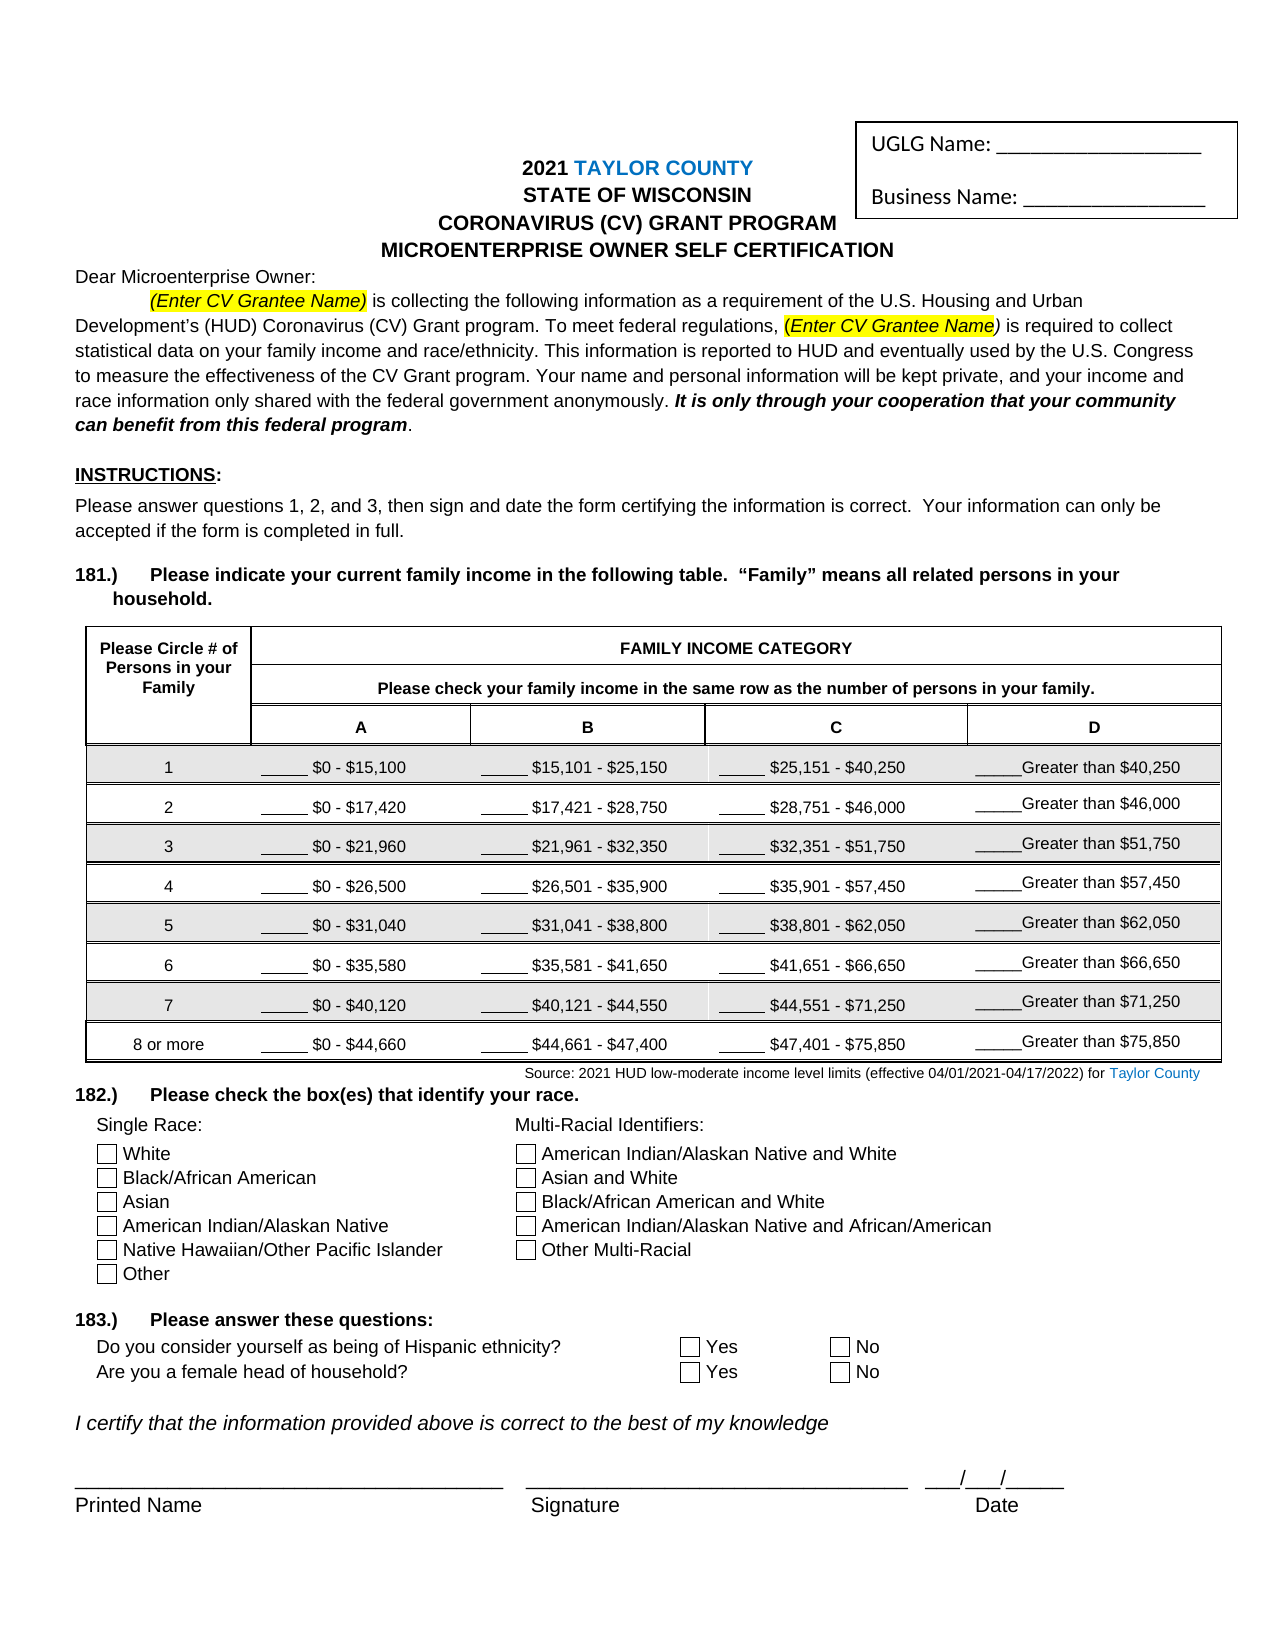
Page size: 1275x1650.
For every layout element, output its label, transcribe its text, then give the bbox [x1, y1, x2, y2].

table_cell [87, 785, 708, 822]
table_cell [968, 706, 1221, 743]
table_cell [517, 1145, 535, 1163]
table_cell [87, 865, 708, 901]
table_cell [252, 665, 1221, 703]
text is collecting the following information as a requirement of the U.S. Housing and Urban Development’s (HUD) Coronavirus (CV) Grant program. To meet federal regulations, is required to collect statistical data on your family income and race/ethnicity. This information is reported to HUD and eventually used by the U.S. Congress to measure the effectiveness of the CV Grant program. Your name and personal information will be kept private, and your income and race information only shared with the federal government anonymously. It is only through your cooperation that your community can benefit from this federal program. [75, 290, 1200, 436]
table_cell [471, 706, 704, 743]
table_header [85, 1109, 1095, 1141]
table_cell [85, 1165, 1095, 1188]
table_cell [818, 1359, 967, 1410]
text Please answer questions 1, 2, and 3, then sign and date the form certifying the information is correct. Your information can only be accepted if the form is completed in full. [75, 495, 1200, 541]
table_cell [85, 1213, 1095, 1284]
text CORONAVIRUS (CV) GRANT PROGRAM [75, 211, 1200, 234]
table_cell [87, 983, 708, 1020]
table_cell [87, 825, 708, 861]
text Dear Microenterprise Owner: [75, 266, 1200, 287]
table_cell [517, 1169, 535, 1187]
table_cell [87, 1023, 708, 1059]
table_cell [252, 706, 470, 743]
list Please answer these questions: [75, 1309, 1200, 1331]
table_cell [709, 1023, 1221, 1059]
list Please indicate your current family income in the following table. “Family” means all related persons in your household. [75, 563, 1200, 610]
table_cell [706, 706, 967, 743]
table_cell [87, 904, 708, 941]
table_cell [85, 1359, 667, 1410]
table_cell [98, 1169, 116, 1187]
text I certify that the information provided above is correct to the best of my knowledge [75, 1410, 1200, 1434]
text _____________________________________ _________________________________ ___/___/_____ [75, 1465, 1200, 1489]
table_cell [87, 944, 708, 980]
text MICROENTERPRISE OWNER SELF CERTIFICATION [75, 238, 1200, 262]
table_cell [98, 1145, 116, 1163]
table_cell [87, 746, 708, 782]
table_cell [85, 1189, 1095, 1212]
text Source: 2021 HUD low-moderate income level limits (effective 04/01/2021-04/17/2022) for Taylor County [75, 1064, 1200, 1081]
text Printed Name Signature Date [75, 1493, 1200, 1517]
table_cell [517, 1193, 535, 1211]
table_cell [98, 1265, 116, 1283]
subtitle 2021 Taylor County [75, 156, 855, 179]
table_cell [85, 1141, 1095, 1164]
text INSTRUCTIONS: [75, 464, 1200, 486]
text STATE OF WISCONSIN [75, 183, 855, 207]
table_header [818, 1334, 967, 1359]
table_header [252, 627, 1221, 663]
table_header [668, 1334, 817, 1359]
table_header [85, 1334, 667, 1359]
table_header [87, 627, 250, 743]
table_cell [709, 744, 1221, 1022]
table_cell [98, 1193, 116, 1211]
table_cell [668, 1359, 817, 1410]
list Please check the box(es) that identify your race. [75, 1084, 1200, 1105]
